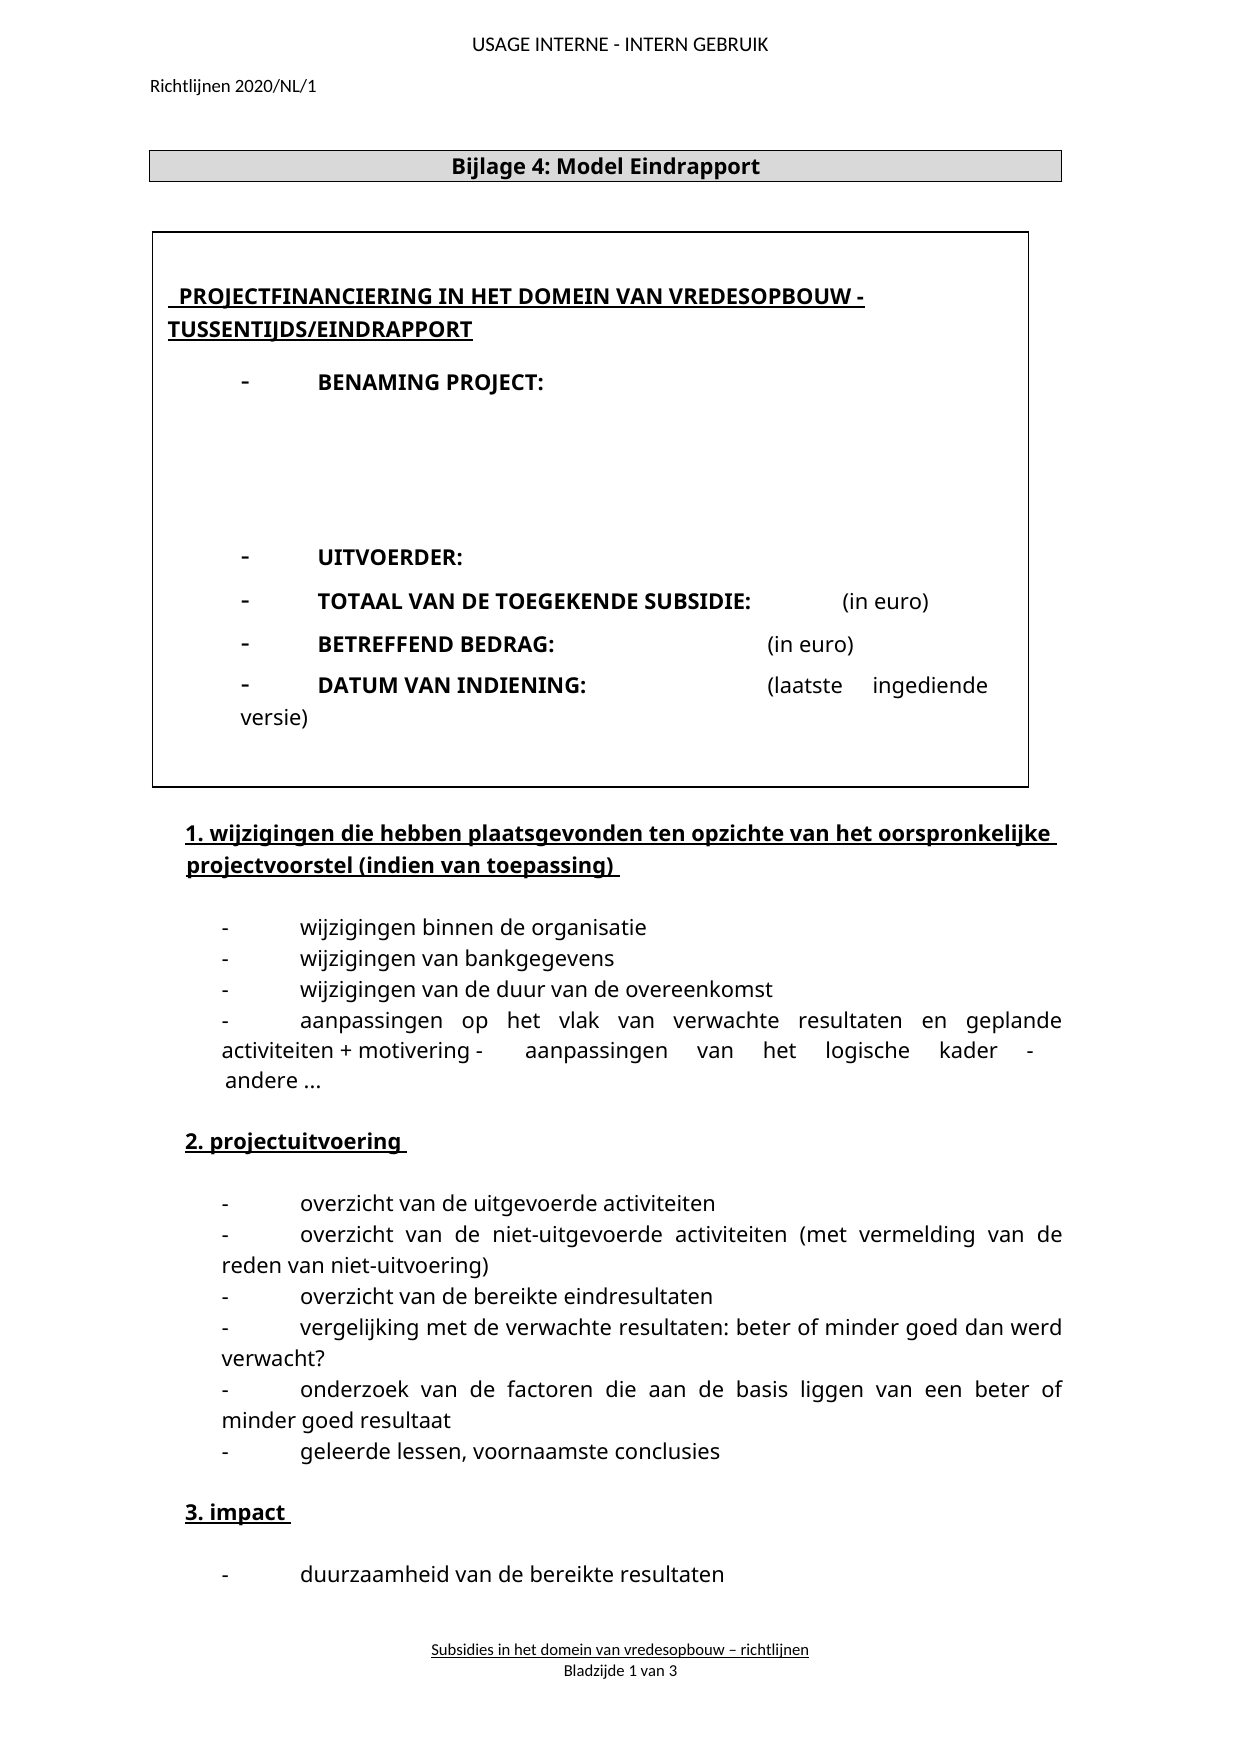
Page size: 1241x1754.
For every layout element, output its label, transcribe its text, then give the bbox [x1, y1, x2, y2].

list wijzigingen van de duur van de overeenkomst [221, 974, 1063, 1004]
text 3. impact [185, 1497, 1090, 1527]
list overzicht van de bereikte eindresultaten [221, 1281, 1063, 1311]
list overzicht van de uitgevoerde activiteiten [221, 1188, 1063, 1218]
list overzicht van de niet-uitgevoerde activiteiten (met vermelding van de reden van niet-uitvoering) [221, 1219, 1063, 1280]
list wijzigingen binnen de organisatie [221, 912, 1063, 942]
text 2. projectuitvoering [185, 1126, 1090, 1156]
text Bijlage 4: Model Eindrapport [150, 151, 1061, 181]
list wijzigingen van bankgegevens [221, 943, 1063, 973]
table_header PROJECTFINANCIERING IN HET DOMEIN VAN VREDESOPBOUW - TUSSENTIJDS/EINDRAPPORT BENAMING PROJECT: UITVOERDER: TOTAAL VAN DE TOEGEKENDE SUBSIDIE: (in euro) BETREFFEND BEDRAG: (in euro) DATUM VAN INDIENING: (laatste ingediende versie) [153, 233, 1028, 786]
list aanpassingen op het vlak van verwachte resultaten en geplande activiteiten + motivering - aanpassingen van het logische kader - andere ... [221, 1006, 1063, 1095]
list duurzaamheid van de bereikte resultaten [221, 1559, 1063, 1589]
list geleerde lessen, voornaamste conclusies [221, 1436, 1063, 1466]
list onderzoek van de factoren die aan de basis liggen van een beter of minder goed resultaat [221, 1374, 1063, 1434]
list vergelijking met de verwachte resultaten: beter of minder goed dan werd verwacht? [221, 1312, 1063, 1373]
text 1. wijzigingen die hebben plaatsgevonden ten opzichte van het oorspronkelijke projectvoorstel (indien van toepassing) [185, 818, 1090, 879]
